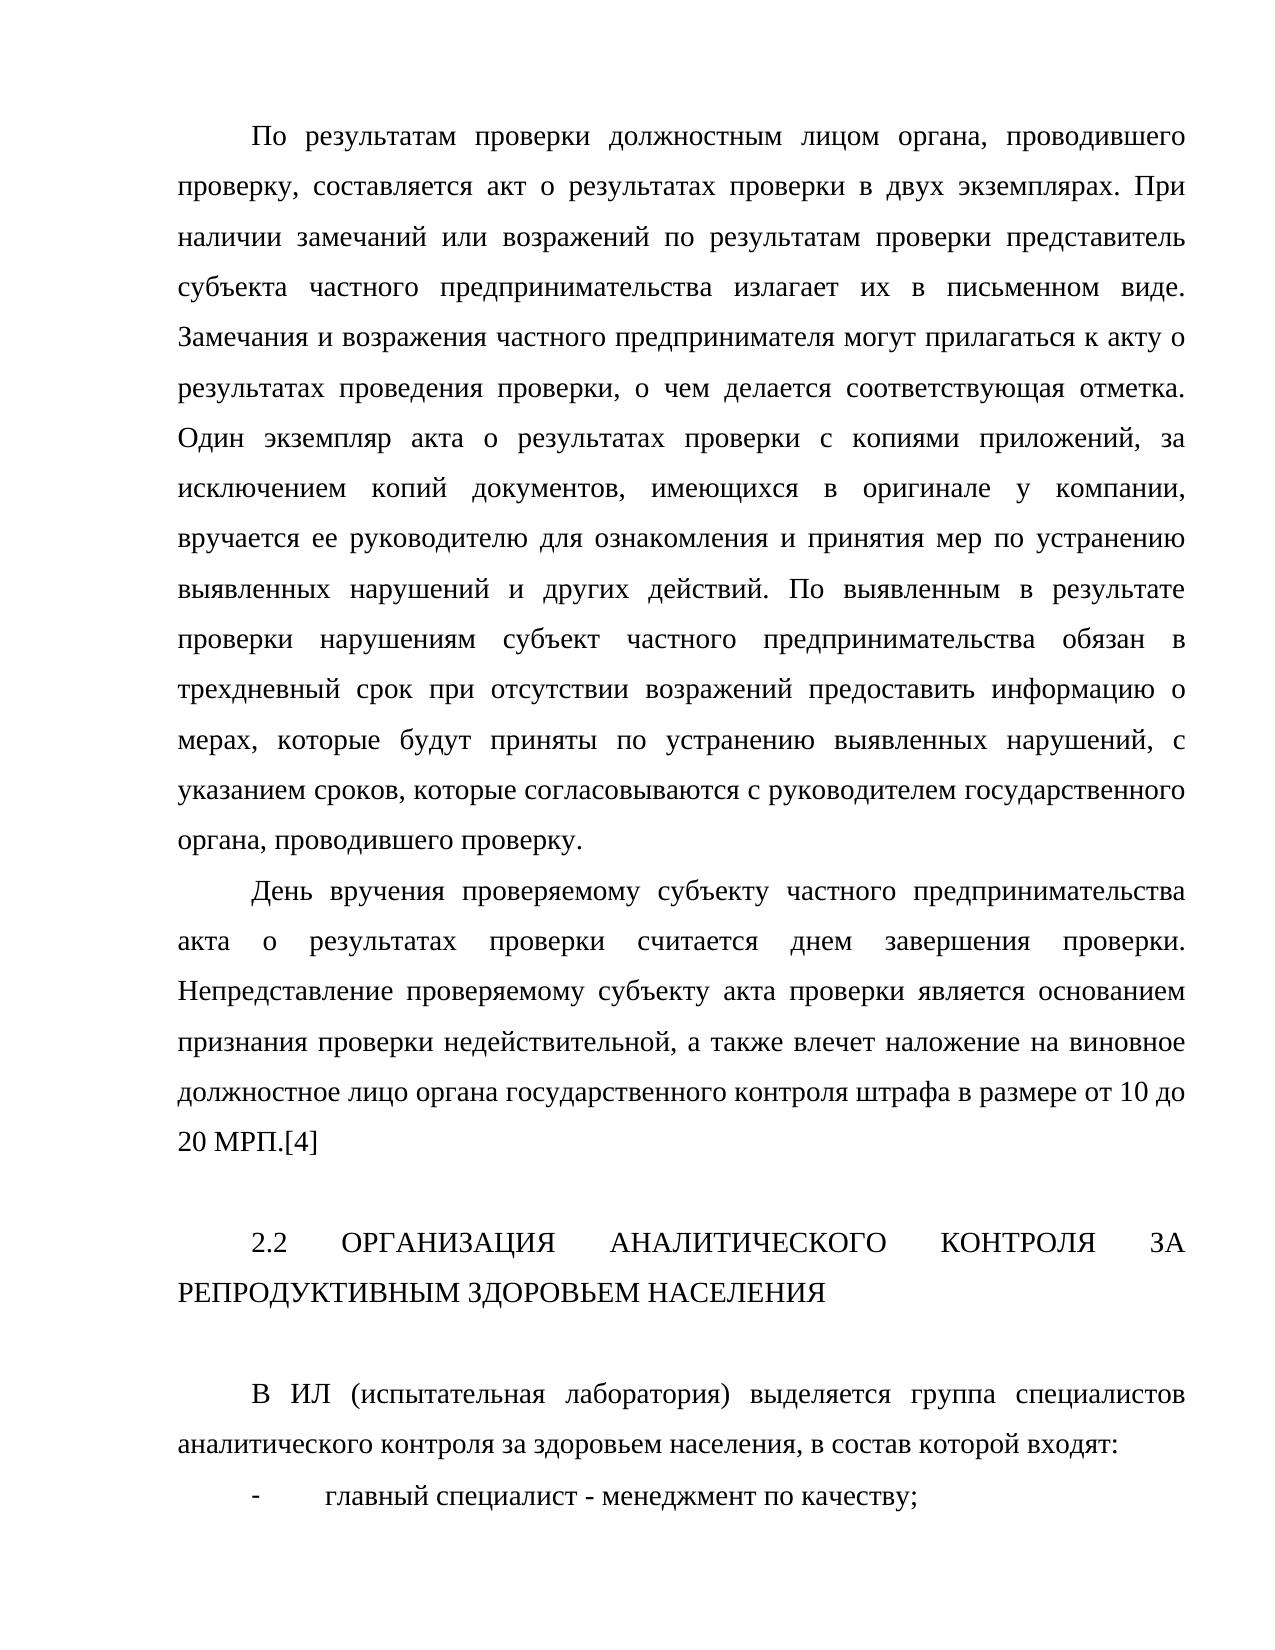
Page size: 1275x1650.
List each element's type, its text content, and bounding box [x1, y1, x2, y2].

text День вручения проверяемому субъекту частного предпринимательства акта о результатах проверки считается днем завершения проверки. Непредставление проверяемому субъекту акта проверки является основанием признания проверки недействительной, а также влечет наложение на виновное должностное лицо органа государственного контроля штрафа в размере от 10 до 20 МРП.[4] [177, 873, 1186, 1158]
text 2.2 Организация аналитического контроля за репродуктивным здоровьем населения [177, 1225, 1186, 1309]
text В ИЛ (испытательная лаборатория) выделяется группа специалистов аналитического контроля за здоровьем населения, в состав которой входят: [177, 1376, 1186, 1460]
text - главный специалист - менеджмент по качеству; [177, 1477, 1186, 1512]
text По результатам проверки должностным лицом органа, проводившего проверку, составляется акт о результатах проверки в двух экземплярах. При наличии замечаний или возражений по результатам проверки представитель субъекта частного предпринимательства излагает их в письменном виде. Замечания и возражения частного предпринимателя могут прилагаться к акту о результатах проведения проверки, о чем делается соответствующая отметка. Один экземпляр акта о результатах проверки с копиями приложений, за исключением копий документов, имеющихся в оригинале у компании, вручается ее руководителю для ознакомления и принятия мер по устранению выявленных нарушений и других действий. По выявленным в результате проверки нарушениям субъект частного предпринимательства обязан в трехдневный срок при отсутствии возражений предоставить информацию о мерах, которые будут приняты по устранению выявленных нарушений, с указанием сроков, которые согласовываются с руководителем государственного органа, проводившего проверку. [177, 118, 1186, 856]
